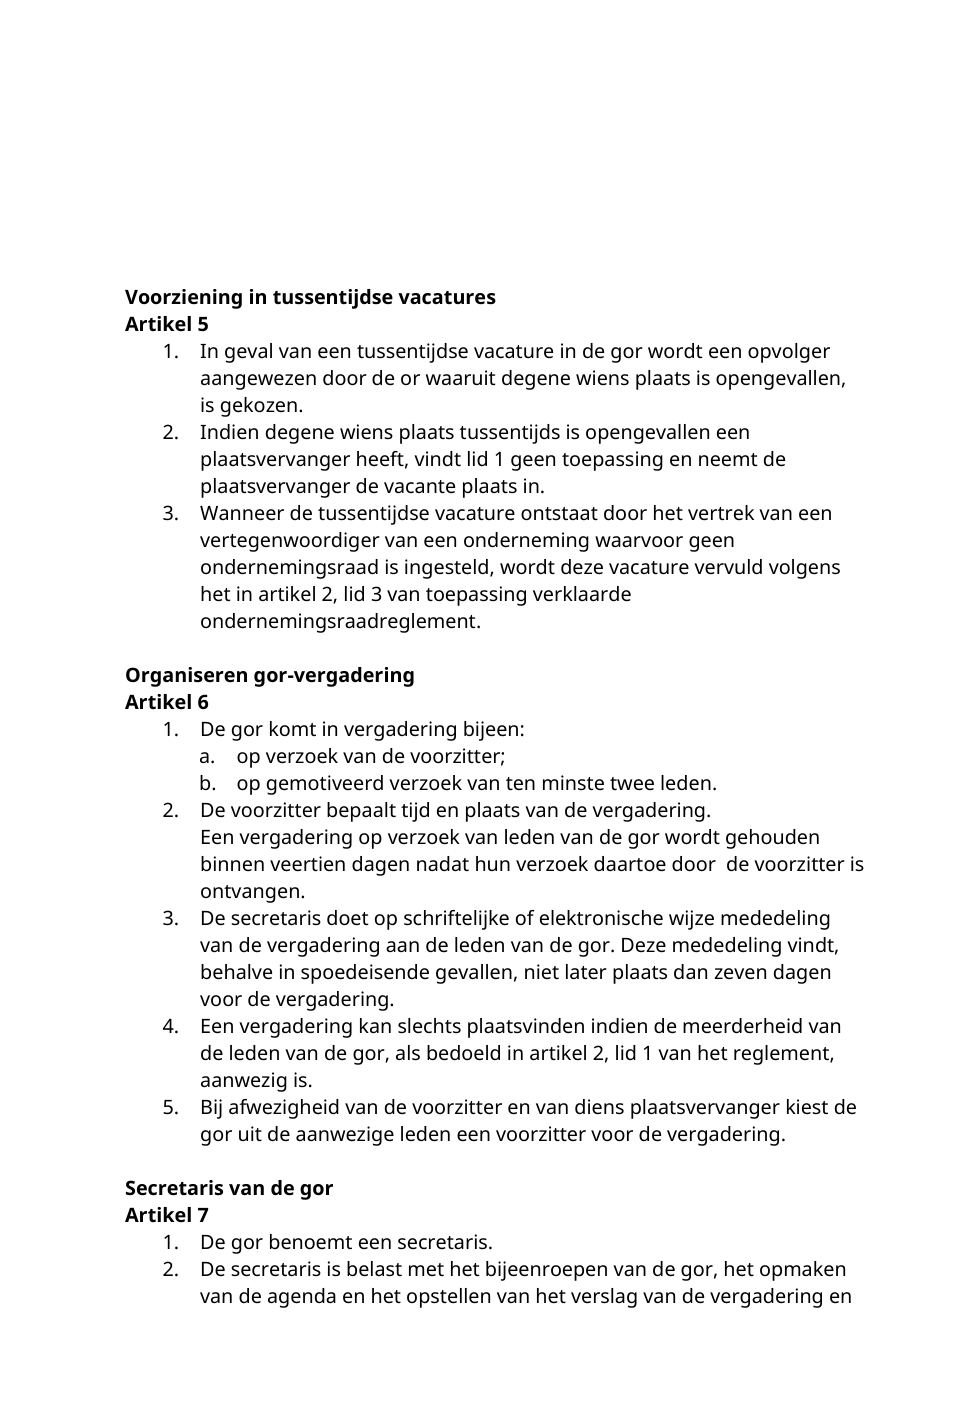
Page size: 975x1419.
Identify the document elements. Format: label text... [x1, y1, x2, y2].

text Artikel 7 [125, 1201, 867, 1228]
text Artikel 5 [125, 311, 867, 338]
list De voorzitter bepaalt tijd en plaats van de vergadering. [162, 796, 867, 823]
text Een vergadering op verzoek van leden van de gor wordt gehouden binnen veertien dagen nadat hun verzoek daartoe door de voorzitter is ontvangen. [200, 823, 867, 904]
list De gor komt in vergadering bijeen: [162, 715, 867, 742]
text Organiseren gor-vergadering [125, 661, 867, 688]
text Voorziening in tussentijdse vacatures [125, 284, 867, 311]
text Artikel 6 [125, 688, 867, 715]
list De secretaris doet op schriftelijke of elektronische wijze mededeling van de vergadering aan de leden van de gor. Deze mededeling vindt, behalve in spoedeisende gevallen, niet later plaats dan zeven dagen voor de vergadering. [162, 904, 867, 1012]
list De gor benoemt een secretaris. [162, 1228, 867, 1255]
list op gemotiveerd verzoek van ten minste twee leden. [199, 769, 867, 796]
list Wanneer de tussentijdse vacature ontstaat door het vertrek van een vertegenwoordiger van een onderneming waarvoor geen ondernemingsraad is ingesteld, wordt deze vacature vervuld volgens het in artikel 2, lid 3 van toepassing verklaarde ondernemingsraadreglement. [162, 499, 867, 634]
list Een vergadering kan slechts plaatsvinden indien de meerderheid van de leden van de gor, als bedoeld in artikel 2, lid 1 van het reglement, aanwezig is. [162, 1012, 867, 1093]
list op verzoek van de voorzitter; [199, 742, 867, 769]
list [162, 1255, 867, 1309]
list In geval van een tussentijdse vacature in de gor wordt een opvolger aangewezen door de or waaruit degene wiens plaats is opengevallen, is gekozen. [162, 338, 867, 418]
list Indien degene wiens plaats tussentijds is opengevallen een plaatsvervanger heeft, vindt lid 1 geen toepassing en neemt de plaatsvervanger de vacante plaats in. [162, 418, 867, 499]
list Bij afwezigheid van de voorzitter en van diens plaatsvervanger kiest de gor uit de aanwezige leden een voorzitter voor de vergadering. [162, 1093, 867, 1147]
text Secretaris van de gor [125, 1174, 867, 1201]
